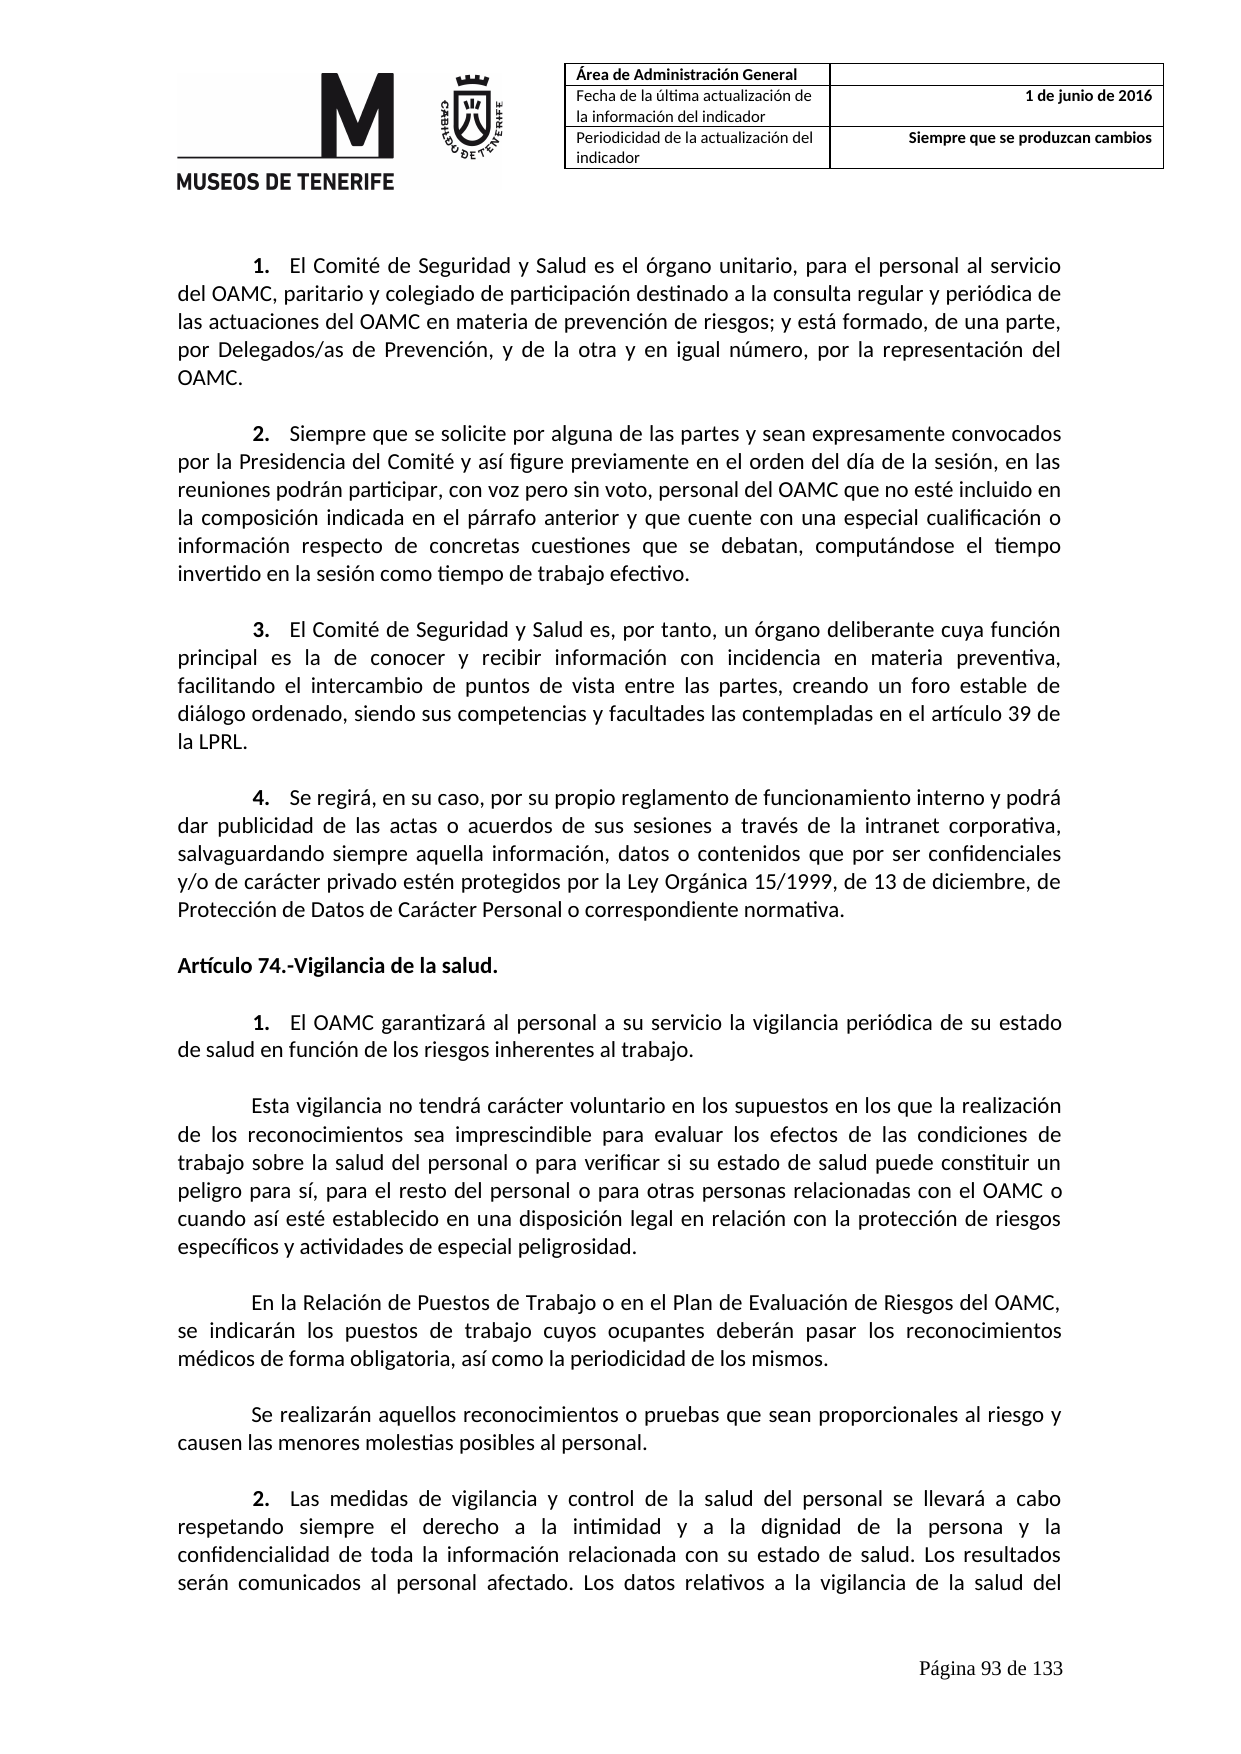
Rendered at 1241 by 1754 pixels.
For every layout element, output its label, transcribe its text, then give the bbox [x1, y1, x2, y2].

text Se realizarán aquellos reconocimientos o pruebas que sean proporcionales al riesgo y causen las menores molestias posibles al personal. [177, 1400, 1063, 1456]
subtitle Artículo 74.-Vigilancia de la salud. [177, 952, 1063, 979]
text En la Relación de Puestos de Trabajo o en el Plan de Evaluación de Riesgos del OAMC, se indicarán los puestos de trabajo cuyos ocupantes deberán pasar los reconocimientos médicos de forma obligatoria, así como la periodicidad de los mismos. [177, 1288, 1063, 1372]
text Esta vigilancia no tendrá carácter voluntario en los supuestos en los que la realización de los reconocimientos sea imprescindible para evaluar los efectos de las condiciones de trabajo sobre la salud del personal o para verificar si su estado de salud puede constituir un peligro para sí, para el resto del personal o para otras personas relacionadas con el OAMC o cuando así esté establecido en una disposición legal en relación con la protección de riesgos específicos y actividades de especial peligrosidad. [177, 1092, 1063, 1260]
list Se regirá, en su caso, por su propio reglamento de funcionamiento interno y podrá dar publicidad de las actas o acuerdos de sus sesiones a través de la intranet corporativa, salvaguardando siempre aquella información, datos o contenidos que por ser confidenciales y/o de carácter privado estén protegidos por la Ley Orgánica 15/1999, de 13 de diciembre, de Protección de Datos de Carácter Personal o correspondiente normativa. [177, 783, 1063, 923]
list El Comité de Seguridad y Salud es el órgano unitario, para el personal al servicio del OAMC, paritario y colegiado de participación destinado a la consulta regular y periódica de las actuaciones del OAMC en materia de prevención de riesgos; y está formado, de una parte, por Delegados/as de Prevención, y de la otra y en igual número, por la representación del OAMC. [177, 251, 1063, 391]
picture [177, 73, 503, 190]
list El OAMC garantizará al personal a su servicio la vigilancia periódica de su estado de salud en función de los riesgos inherentes al trabajo. [177, 1008, 1063, 1064]
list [177, 1484, 1063, 1596]
list Siempre que se solicite por alguna de las partes y sean expresamente convocados por la Presidencia del Comité y así figure previamente en el orden del día de la sesión, en las reuniones podrán participar, con voz pero sin voto, personal del OAMC que no esté incluido en la composición indicada en el párrafo anterior y que cuente con una especial cualificación o información respecto de concretas cuestiones que se debatan, computándose el tiempo invertido en la sesión como tiempo de trabajo efectivo. [177, 419, 1063, 587]
list El Comité de Seguridad y Salud es, por tanto, un órgano deliberante cuya función principal es la de conocer y recibir información con incidencia en materia preventiva, facilitando el intercambio de puntos de vista entre las partes, creando un foro estable de diálogo ordenado, siendo sus competencias y facultades las contempladas en el artículo 39 de la LPRL. [177, 615, 1063, 755]
